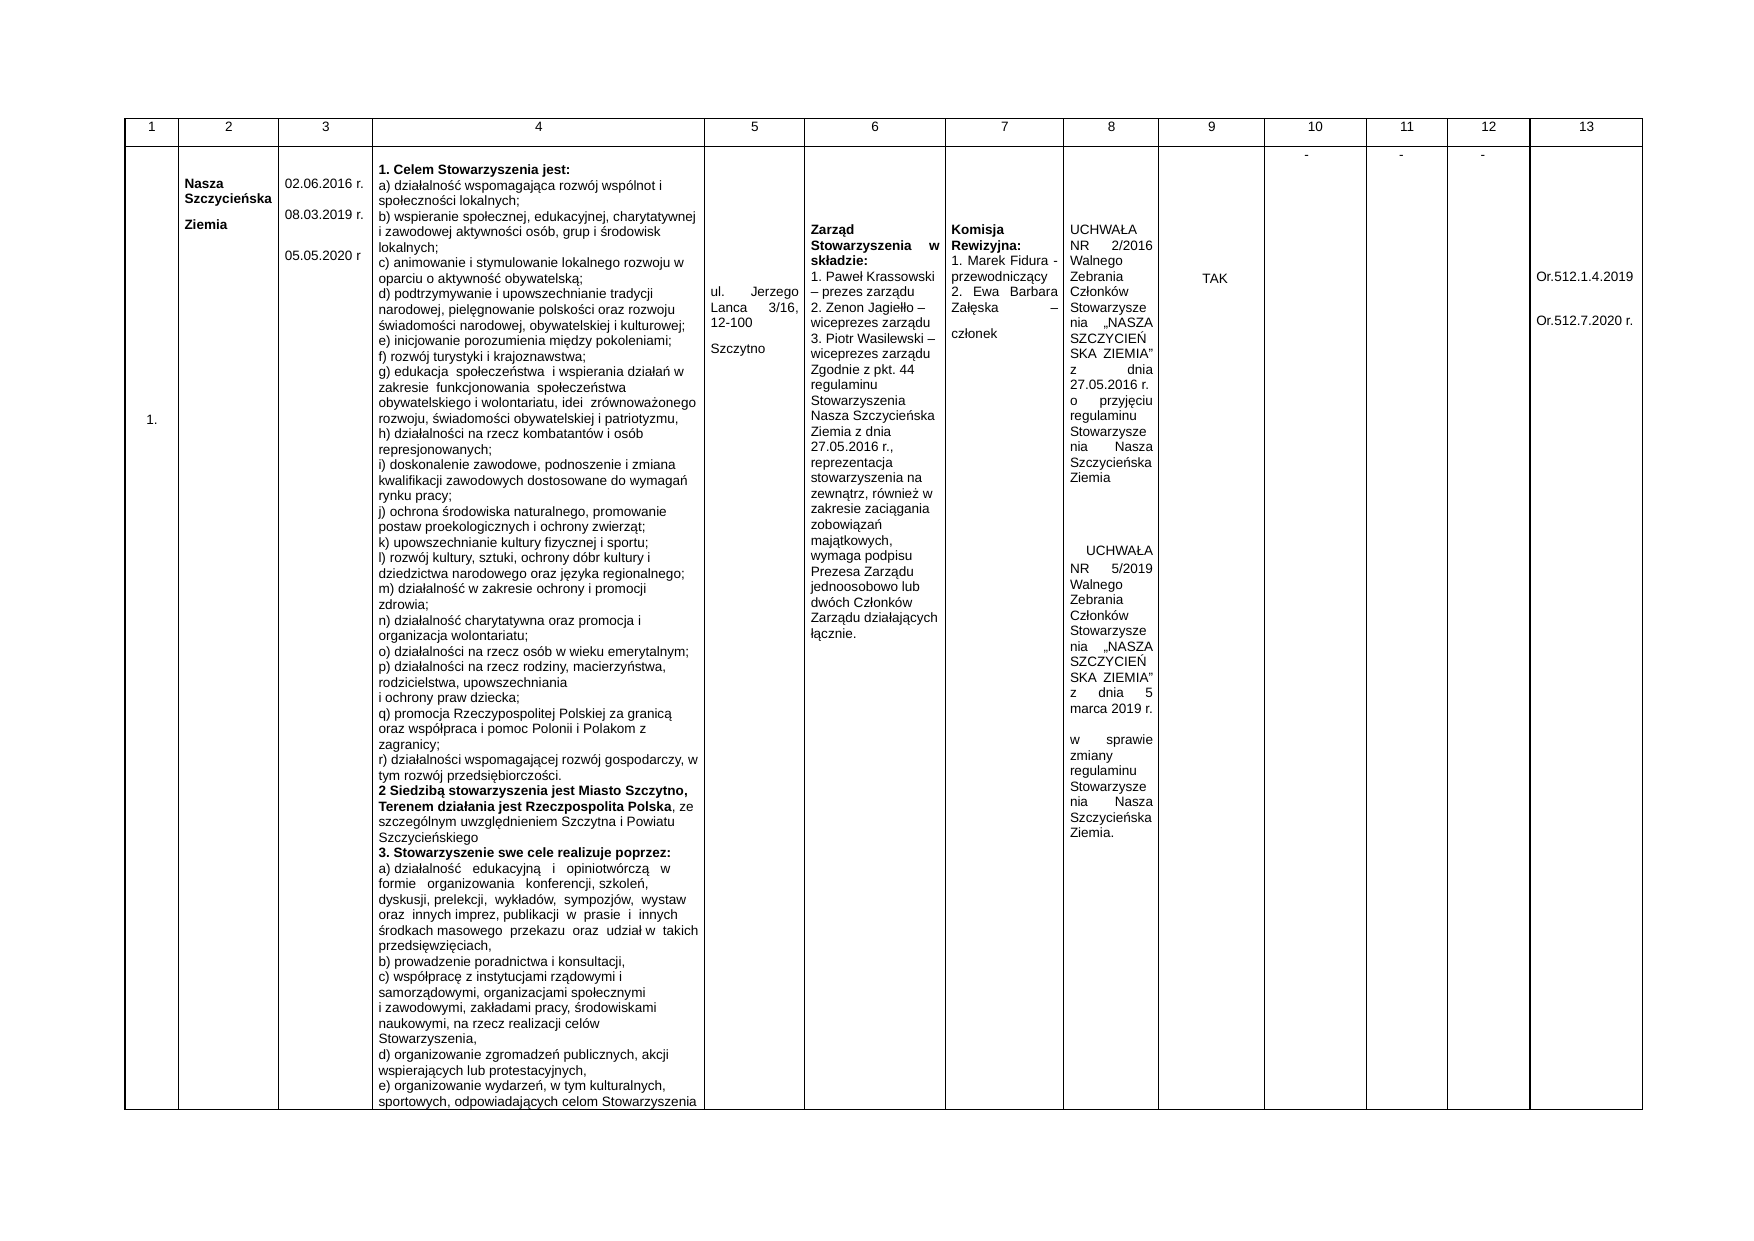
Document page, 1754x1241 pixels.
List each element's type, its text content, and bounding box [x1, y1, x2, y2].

table_cell 5 [705, 119, 804, 146]
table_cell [805, 147, 945, 1109]
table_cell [705, 147, 804, 1109]
table_cell 10 [1265, 119, 1366, 146]
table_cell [179, 147, 278, 1109]
table_cell - [1448, 147, 1529, 1109]
table_cell 6 [805, 119, 945, 146]
table_cell 2 [179, 119, 278, 146]
table_cell - [1265, 147, 1366, 1109]
table_cell 12 [1448, 119, 1529, 146]
table_cell 3 [279, 119, 372, 146]
table_cell 4 [373, 119, 704, 146]
table_cell TAK [1159, 147, 1264, 1109]
table_cell 1. [126, 147, 178, 1109]
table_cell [279, 147, 372, 1109]
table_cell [1064, 147, 1158, 1109]
table_cell 7 [946, 119, 1063, 146]
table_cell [946, 147, 1063, 1109]
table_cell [1531, 147, 1642, 1109]
table_cell - [1367, 147, 1447, 1109]
table_cell 9 [1159, 119, 1264, 146]
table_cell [373, 147, 704, 1109]
table_cell 11 [1367, 119, 1447, 146]
table_cell 8 [1064, 119, 1158, 146]
table_cell 1 [126, 119, 178, 146]
table_cell 13 [1531, 119, 1642, 146]
